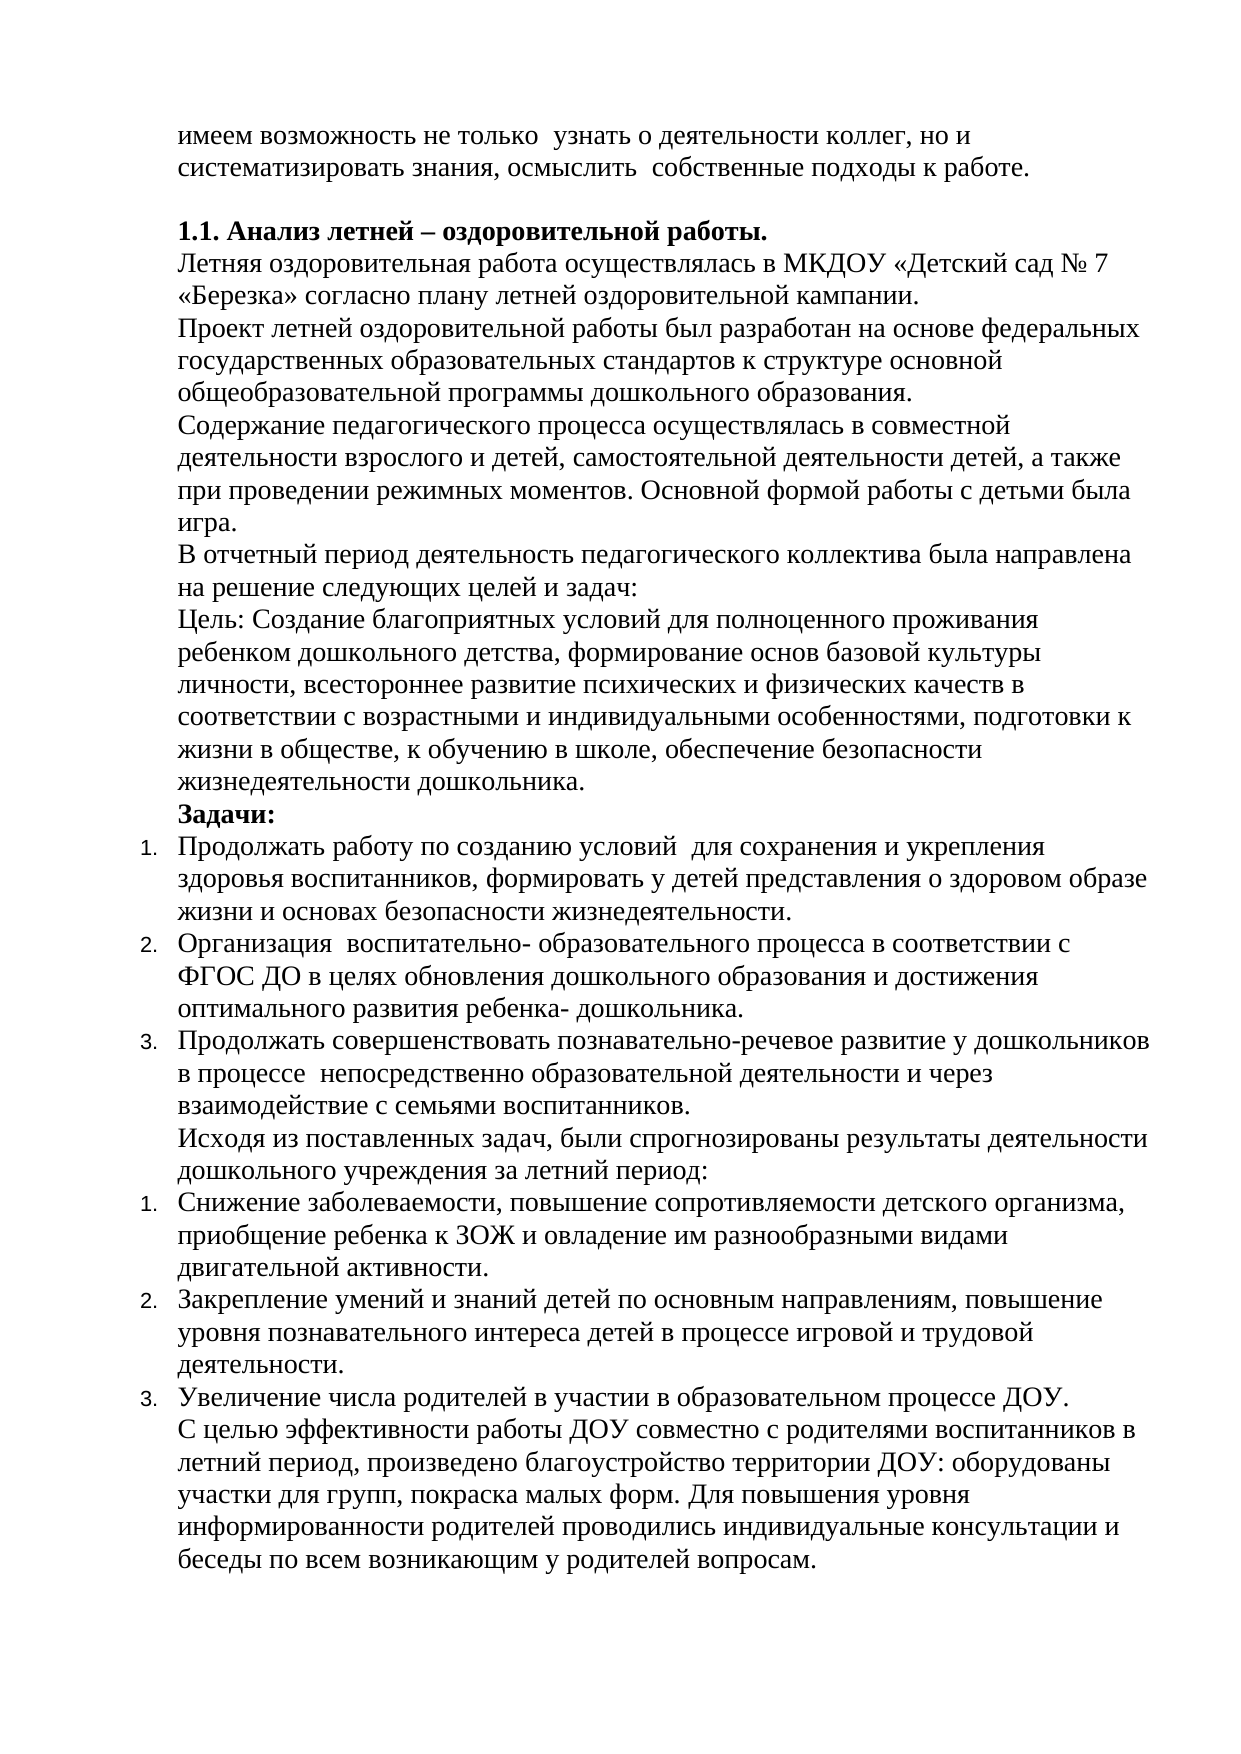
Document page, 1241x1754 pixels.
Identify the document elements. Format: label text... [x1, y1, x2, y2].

text Цель: Создание благоприятных условий для полноценного проживания ребенком дошкольного детства, формирование основ базовой культуры личности, всестороннее развитие психических и физических качеств в соответствии с возрастными и индивидуальными особенностями, подготовки к жизни в обществе, к обучению в школе, обеспечение безопасности жизнедеятельности дошкольника. [177, 602, 1152, 797]
list Закрепление умений и знаний детей по основным направлениям, повышение уровня познавательного интереса детей в процессе игровой и трудовой деятельности. [140, 1283, 1152, 1380]
text Задачи: [177, 797, 1152, 829]
text 1.1. Анализ летней – оздоровительной работы. [177, 213, 1152, 246]
text Исходя из поставленных задач, были спрогнозированы результаты деятельности дошкольного учреждения за летний период: [177, 1121, 1152, 1185]
text Проект летней оздоровительной работы был разработан на основе федеральных государственных образовательных стандартов к структуре основной общеобразовательной программы дошкольного образования. [177, 311, 1152, 408]
text Летняя оздоровительная работа осуществлялась в МКДОУ «Детский сад № 7 «Березка» согласно плану летней оздоровительной кампании. [177, 246, 1152, 311]
list Продолжать работу по созданию условий для сохранения и укрепления здоровья воспитанников, формировать у детей представления о здоровом образе жизни и основах безопасности жизнедеятельности. [140, 829, 1152, 926]
list Организация воспитательно- образовательного процесса в соответствии с ФГОС ДО в целях обновления дошкольного образования и достижения оптимального развития ребенка- дошкольника. [140, 926, 1152, 1023]
text С целью эффективности работы ДОУ совместно с родителями воспитанников в летний период, произведено благоустройство территории ДОУ: оборудованы участки для групп, покраска малых форм. Для повышения уровня информированности родителей проводились индивидуальные консультации и беседы по всем возникающим у родителей вопросам. [177, 1412, 1152, 1574]
text В отчетный период деятельность педагогического коллектива была направлена на решение следующих целей и задач: [177, 537, 1152, 602]
text Содержание педагогического процесса осуществлялась в совместной деятельности взрослого и детей, самостоятельной деятельности детей, а также при проведении режимных моментов. Основной формой работы с детьми была игра. [177, 408, 1152, 537]
list Увеличение числа родителей в участии в образовательном процессе ДОУ. [140, 1380, 1152, 1412]
list Снижение заболеваемости, повышение сопротивляемости детского организма, приобщение ребенка к ЗОЖ и овладение им разнообразными видами двигательной активности. [140, 1185, 1152, 1283]
list Продолжать совершенствовать познавательно-речевое развитие у дошкольников в процессе непосредственно образовательной деятельности и через взаимодействие с семьями воспитанников. [140, 1023, 1152, 1121]
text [177, 118, 1152, 183]
